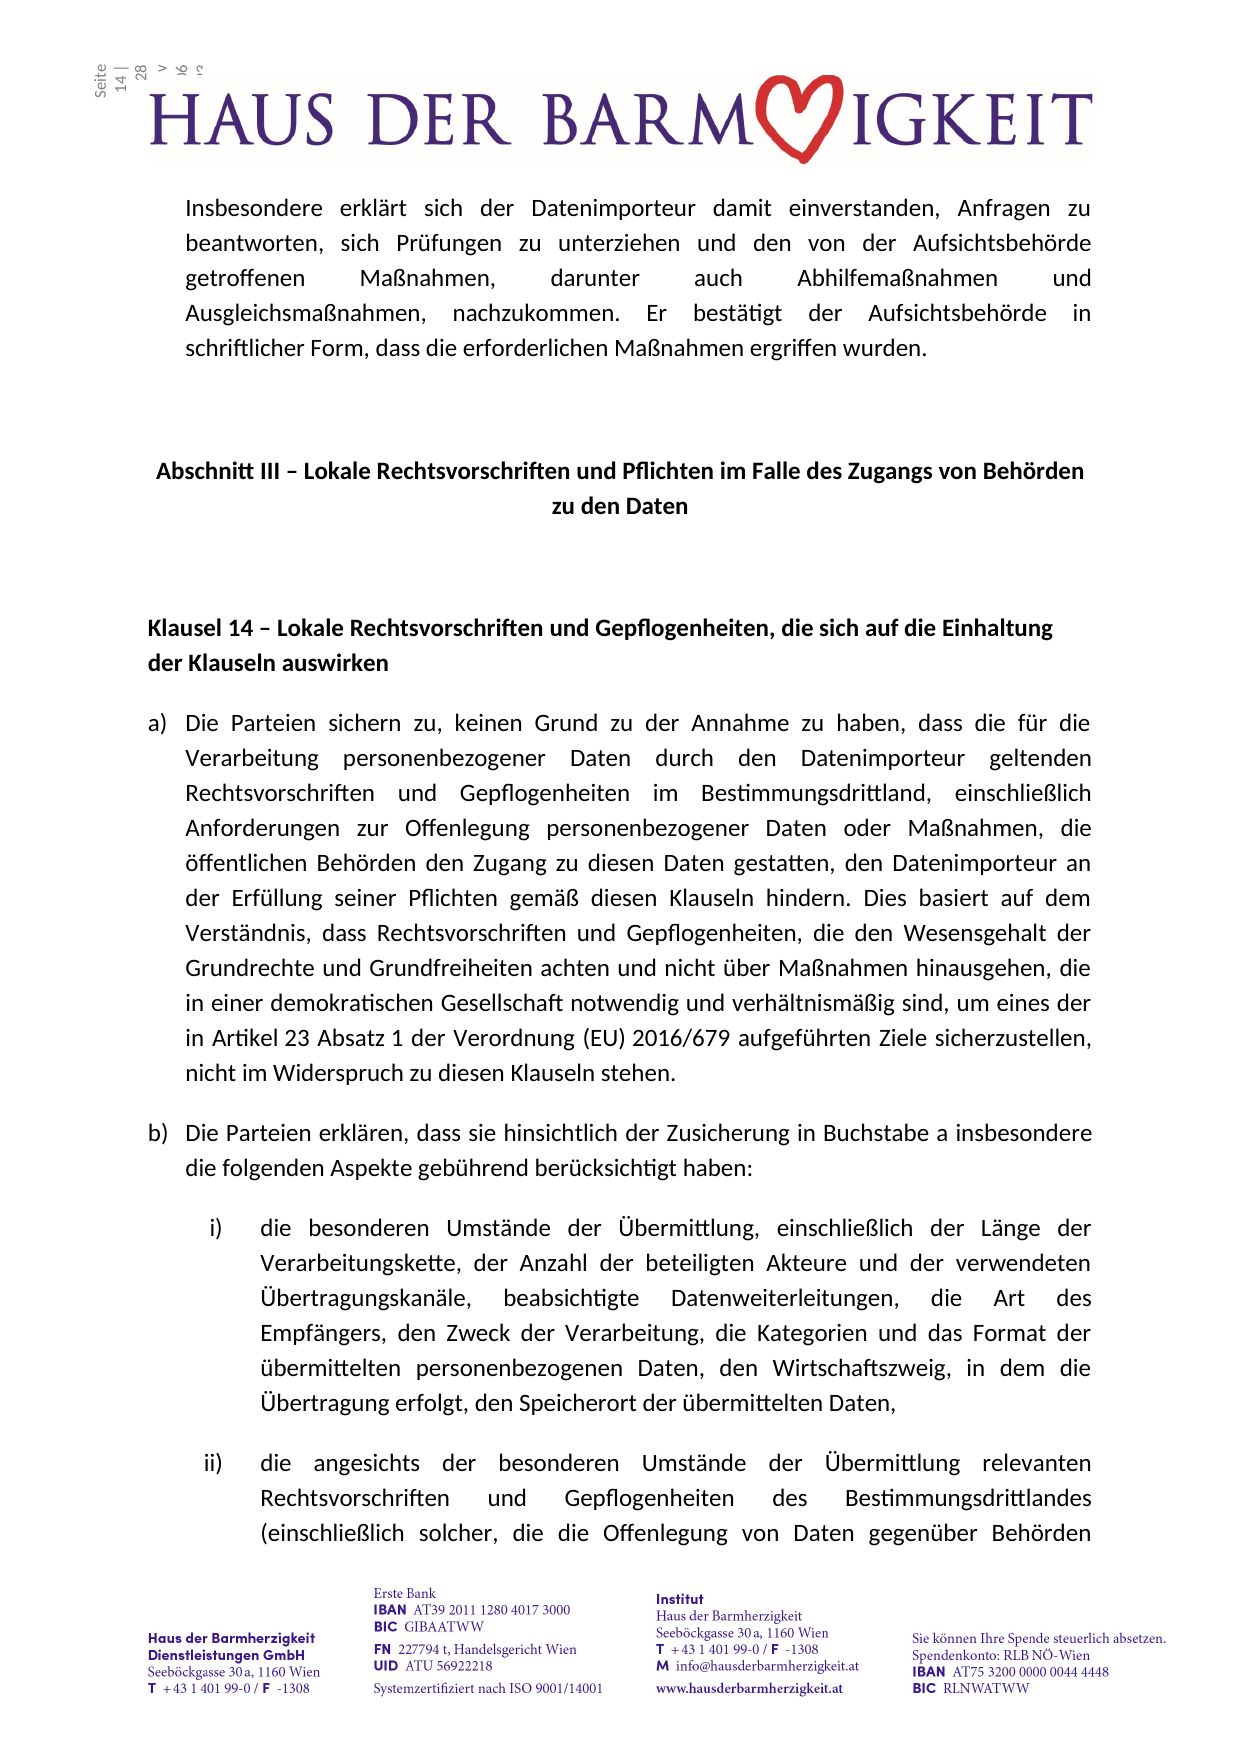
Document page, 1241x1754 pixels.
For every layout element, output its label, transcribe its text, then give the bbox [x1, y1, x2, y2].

subtitle Klausel 14 – Lokale Rechtsvorschriften und Gepflogenheiten, die sich auf die Einhaltung der Klauseln auswirken [148, 612, 1092, 678]
list Die Parteien erklären, dass sie hinsichtlich der Zusicherung in Buchstabe a insbesondere die folgenden Aspekte gebührend berücksichtigt haben: [148, 1117, 1092, 1183]
subtitle Abschnitt III – Lokale Rechtsvorschriften und Pflichten im Falle des Zugangs von Behörden zu den Daten [148, 455, 1092, 520]
list Die Parteien sichern zu, keinen Grund zu der Annahme zu haben, dass die für die Verarbeitung personenbezogener Daten durch den Datenimporteur geltenden Rechtsvorschriften und Gepflogenheiten im Bestimmungsdrittland, einschließlich Anforderungen zur Offenlegung personenbezogener Daten oder Maßnahmen, die öffentlichen Behörden den Zugang zu diesen Daten gestatten, den Datenimporteur an der Erfüllung seiner Pflichten gemäß diesen Klauseln hindern. Dies basiert auf dem Verständnis, dass Rechtsvorschriften und Gepflogenheiten, die den Wesensgehalt der Grundrechte und Grundfreiheiten achten und nicht über Maßnahmen hinausgehen, die in einer demokratischen Gesellschaft notwendig und verhältnismäßig sind, um eines der in Artikel 23 Absatz 1 der Verordnung (EU) 2016/679 aufgeführten Ziele sicherzustellen, nicht im Widerspruch zu diesen Klauseln stehen. [148, 707, 1092, 1088]
list die besonderen Umstände der Übermittlung, einschließlich der Länge der Verarbeitungskette, der Anzahl der beteiligten Akteure und der verwendeten Übertragungskanäle, beabsichtigte Datenweiterleitungen, die Art des Empfängers, den Zweck der Verarbeitung, die Kategorien und das Format der übermittelten personenbezogenen Daten, den Wirtschaftszweig, in dem die Übertragung erfolgt, den Speicherort der übermittelten Daten, [223, 1212, 1092, 1418]
picture [0, 1487, 1237, 1752]
picture [149, 75, 1093, 164]
